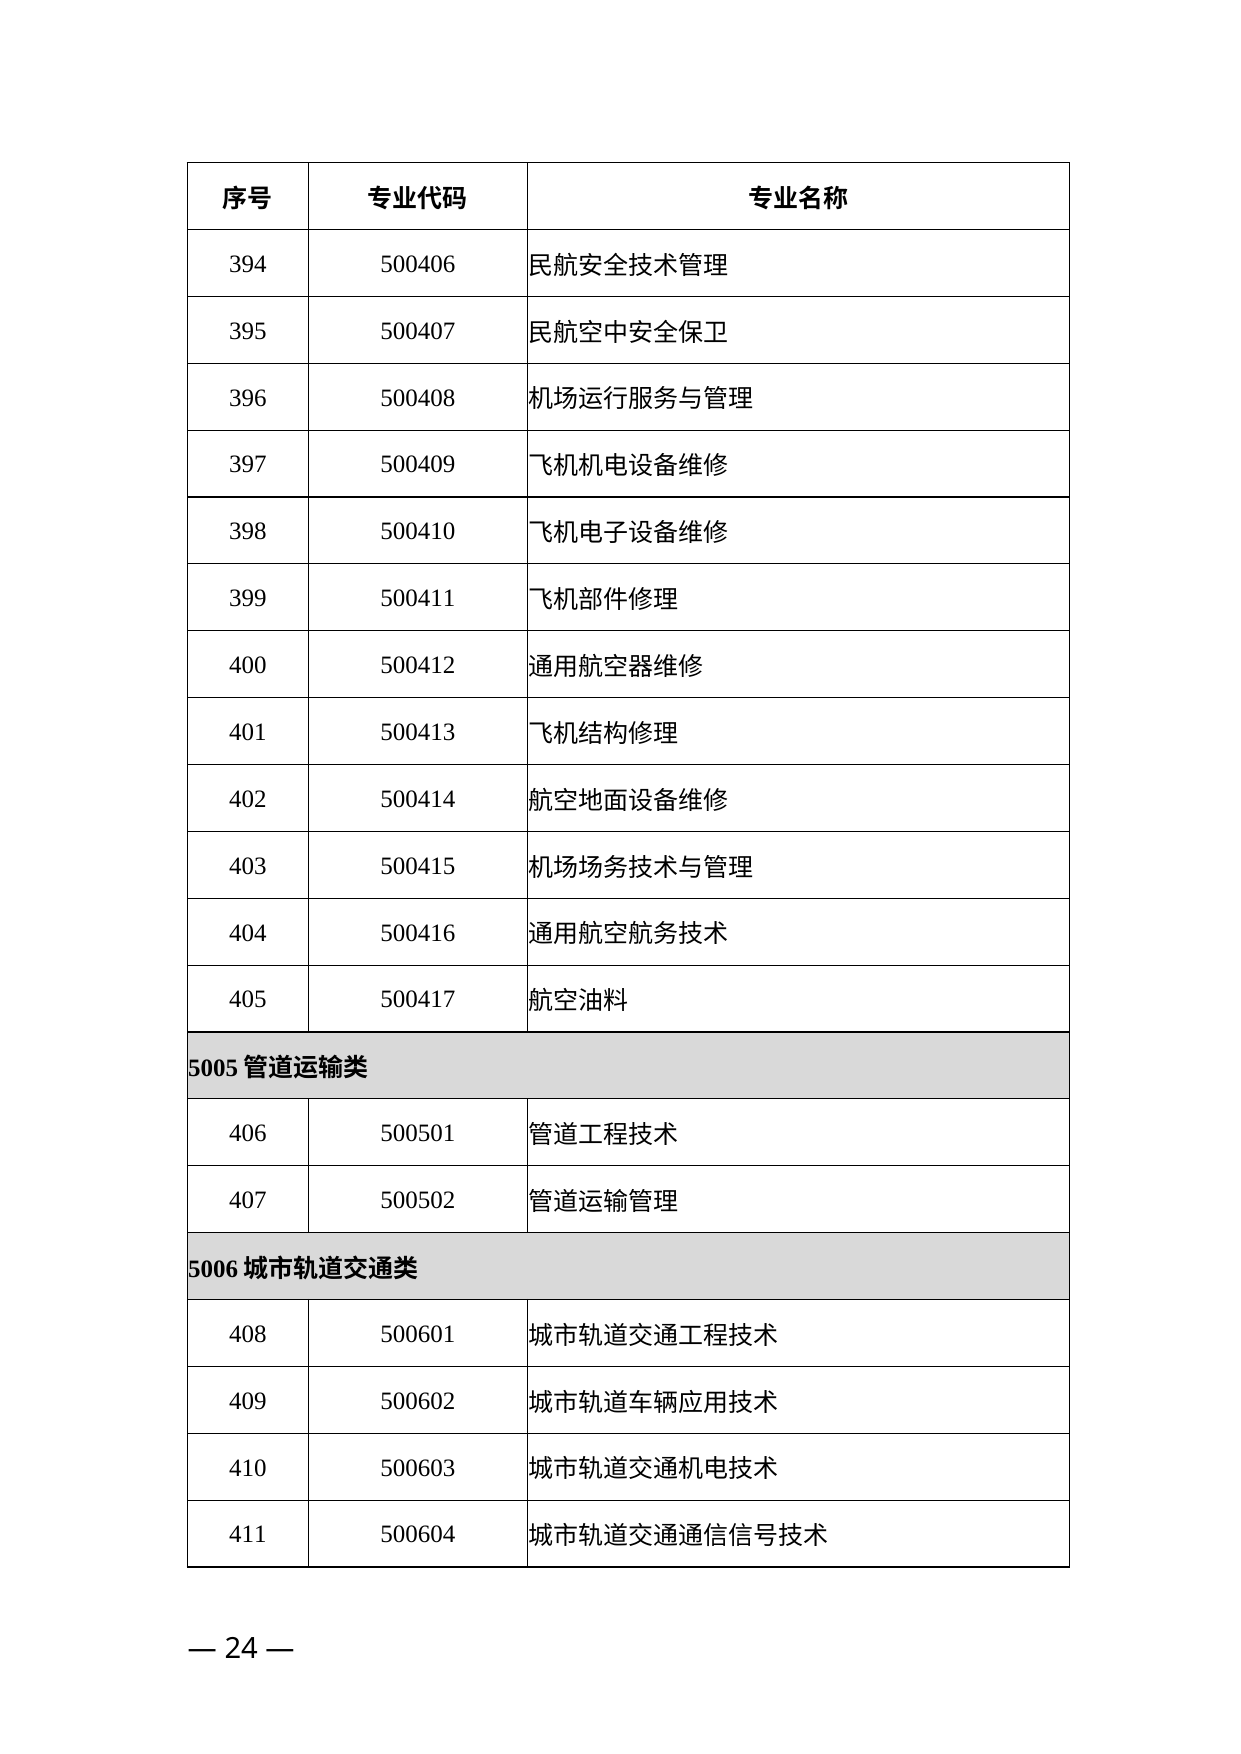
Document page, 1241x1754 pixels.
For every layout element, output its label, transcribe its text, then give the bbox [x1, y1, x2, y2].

table_cell 飞机电子设备维修 [528, 498, 1069, 563]
table_cell 500417 [309, 966, 527, 1031]
table_cell 394 [188, 230, 308, 296]
table_cell 5006城市轨道交通类 [188, 1233, 1069, 1299]
table_cell 500501 [309, 1099, 527, 1165]
table_cell 500414 [309, 765, 527, 831]
table_cell 402 [188, 765, 308, 831]
table_cell 城市轨道交通机电技术 [528, 1434, 1069, 1499]
table_cell 395 [188, 297, 308, 363]
table_cell 403 [188, 832, 308, 898]
table_cell 城市轨道交通通信信号技术 [528, 1501, 1069, 1566]
table_cell 通用航空航务技术 [528, 899, 1069, 964]
table_cell 400 [188, 631, 308, 697]
table_cell 城市轨道交通工程技术 [528, 1300, 1069, 1366]
table_cell 407 [188, 1166, 308, 1232]
table_cell 500411 [309, 564, 527, 630]
table_cell 404 [188, 899, 308, 964]
table_cell 500412 [309, 631, 527, 697]
table_cell 5005管道运输类 [188, 1033, 1069, 1098]
table_header 专业名称 [528, 163, 1069, 229]
table_cell 408 [188, 1300, 308, 1366]
table_cell 航空油料 [528, 966, 1069, 1031]
table_cell 飞机部件修理 [528, 564, 1069, 630]
table_cell 500408 [309, 364, 527, 429]
table_cell 城市轨道车辆应用技术 [528, 1367, 1069, 1433]
table_cell 民航空中安全保卫 [528, 297, 1069, 363]
table_cell 管道运输管理 [528, 1166, 1069, 1232]
table_cell 500407 [309, 297, 527, 363]
table_cell 399 [188, 564, 308, 630]
table_cell 机场运行服务与管理 [528, 364, 1069, 429]
table_cell 397 [188, 431, 308, 496]
table_cell 401 [188, 698, 308, 764]
table_cell 500603 [309, 1434, 527, 1499]
table_cell 飞机机电设备维修 [528, 431, 1069, 496]
table_cell 500604 [309, 1501, 527, 1566]
table_cell 500409 [309, 431, 527, 496]
table_cell 500413 [309, 698, 527, 764]
table_cell 410 [188, 1434, 308, 1499]
table_cell 409 [188, 1367, 308, 1433]
table_cell 航空地面设备维修 [528, 765, 1069, 831]
table_cell 机场场务技术与管理 [528, 832, 1069, 898]
table_cell 500416 [309, 899, 527, 964]
table_cell 500410 [309, 498, 527, 563]
table_cell 405 [188, 966, 308, 1031]
table_cell 411 [188, 1501, 308, 1566]
table_cell 500415 [309, 832, 527, 898]
table_cell 500602 [309, 1367, 527, 1433]
table_cell 500601 [309, 1300, 527, 1366]
table_cell 500406 [309, 230, 527, 296]
table_cell 396 [188, 364, 308, 429]
table_header 序号 [188, 163, 308, 229]
table_cell 通用航空器维修 [528, 631, 1069, 697]
table_cell 民航安全技术管理 [528, 230, 1069, 296]
table_cell 500502 [309, 1166, 527, 1232]
table_header 专业代码 [309, 163, 527, 229]
table_cell 398 [188, 498, 308, 563]
table_cell 406 [188, 1099, 308, 1165]
table_cell 管道工程技术 [528, 1099, 1069, 1165]
table_cell 飞机结构修理 [528, 698, 1069, 764]
